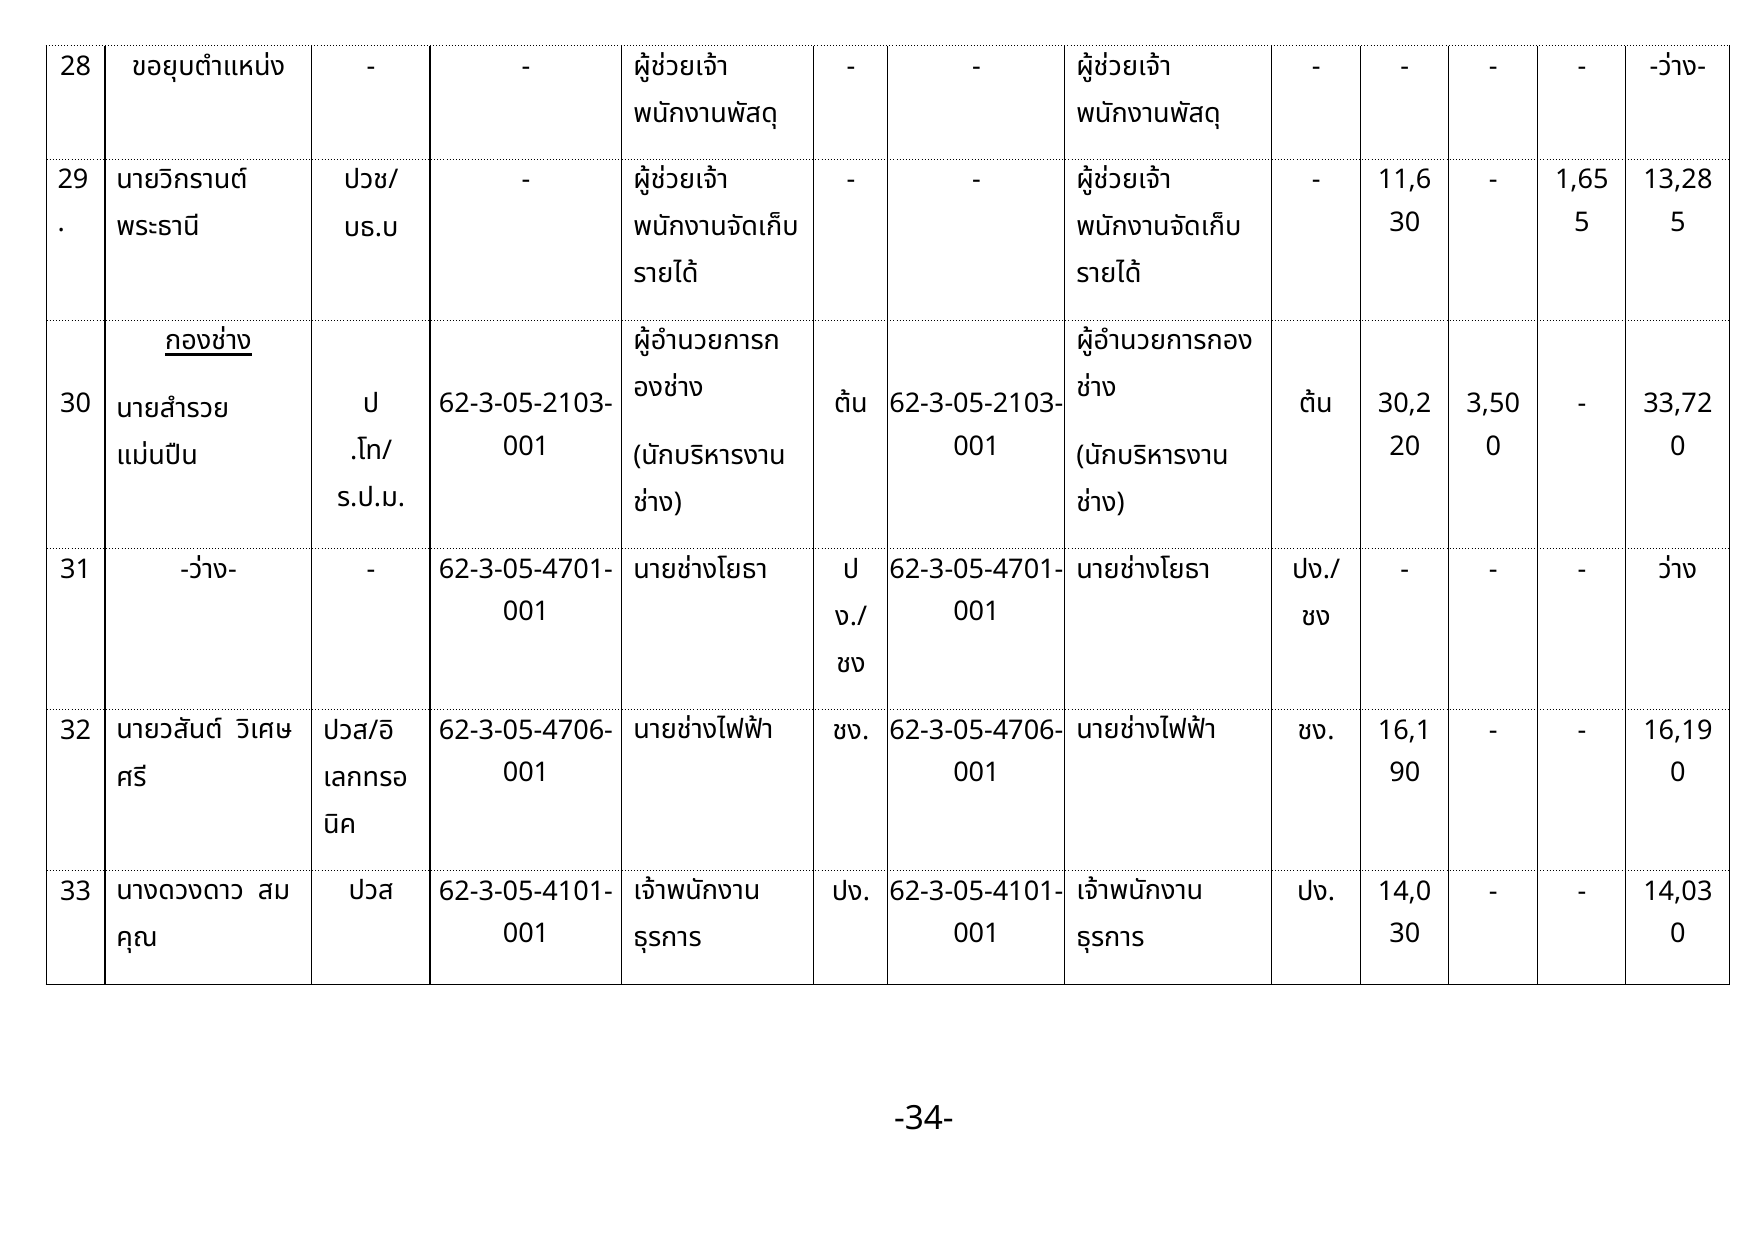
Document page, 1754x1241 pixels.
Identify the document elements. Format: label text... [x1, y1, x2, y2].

table_cell 13,285 [1626, 159, 1729, 319]
table_cell - [1538, 870, 1625, 984]
table_cell ขอยุบตำแหน่ง [106, 45, 311, 159]
table_cell ปง. [814, 870, 887, 984]
table_cell นายช่างโยธา [622, 548, 813, 709]
table_cell 62-3-05-4701-001 [431, 548, 621, 709]
table_cell ปวช/บธ.บ [312, 159, 429, 319]
table_cell ปง./ชง [1272, 548, 1360, 709]
table_cell 62-3-05-4101-001 [888, 870, 1064, 984]
table_cell - [431, 45, 621, 159]
table_cell ผู้ช่วยเจ้าพนักงานพัสดุ [622, 45, 814, 159]
table_cell - [1538, 709, 1625, 870]
table_cell - [1361, 548, 1448, 709]
table_cell นางดวงดาว สมคุณ [106, 870, 311, 984]
table_cell ผู้ช่วยเจ้าพนักงานพัสดุ [1065, 45, 1271, 159]
table_cell นายช่างโยธา [1065, 548, 1271, 709]
table_cell 14,030 [1361, 870, 1448, 984]
table_cell กองช่าง นายสำรวย แม่นปืน [106, 320, 311, 548]
table_cell - [1449, 45, 1537, 159]
table_cell ปง./ชง [814, 548, 887, 709]
table_cell 11,630 [1361, 159, 1448, 319]
table_cell - [888, 159, 1064, 319]
table_cell ว่าง [1626, 548, 1729, 709]
table_cell - [1449, 709, 1537, 870]
table_cell - [1449, 870, 1537, 984]
table_cell 1,655 [1538, 159, 1625, 319]
table_cell ชง. [1272, 709, 1360, 870]
table_cell นายช่างไฟฟ้า [622, 709, 813, 870]
table_cell เจ้าพนักงานธุรการ [622, 870, 813, 984]
table_cell 62-3-05-2103-001 [888, 320, 1064, 548]
table_cell ผู้อำนวยการกองช่าง (นักบริหารงานช่าง) [622, 320, 813, 548]
table_cell ปวส/อิเลกทรอนิค [312, 709, 429, 870]
table_cell ชง. [814, 709, 887, 870]
table_cell -ว่าง- [106, 548, 311, 709]
table_cell - [1272, 159, 1360, 319]
table_cell - [1538, 548, 1625, 709]
table_cell 14,030 [1626, 870, 1729, 984]
table_cell นายวสันต์ วิเศษศรี [106, 709, 311, 870]
table_cell เจ้าพนักงานธุรการ [1065, 870, 1271, 984]
table_cell ผู้อำนวยการกองช่าง (นักบริหารงานช่าง) [1065, 320, 1271, 548]
table_cell - [312, 548, 429, 709]
table_cell 33 [47, 870, 104, 984]
table_cell ต้น [814, 320, 887, 548]
table_cell - [1538, 320, 1625, 548]
table_cell 62-3-05-2103-001 [431, 320, 621, 548]
table_cell 28 [47, 45, 104, 159]
table_cell - [814, 45, 888, 159]
table_cell ผู้ช่วยเจ้าพนักงานจัดเก็บรายได้ [622, 159, 813, 319]
table_cell 29. [47, 159, 104, 319]
table_cell 62-3-05-4706-001 [888, 709, 1064, 870]
table_cell 30 [47, 320, 104, 548]
table_cell - [888, 45, 1064, 159]
table_cell ปวส [312, 870, 429, 984]
table_cell 3,500 [1449, 320, 1537, 548]
table_cell 62-3-05-4101-001 [431, 870, 621, 984]
table_cell -ว่าง- [1626, 45, 1729, 159]
table_cell 62-3-05-4701-001 [888, 548, 1064, 709]
table_cell 32 [47, 709, 104, 870]
table_cell ต้น [1272, 320, 1360, 548]
table_cell 16,190 [1361, 709, 1448, 870]
table_cell 16,190 [1626, 709, 1729, 870]
table_cell - [1449, 159, 1537, 319]
table_cell นายวิกรานต์ พระธานี [106, 159, 311, 319]
table_cell ผู้ช่วยเจ้าพนักงานจัดเก็บรายได้ [1065, 159, 1271, 319]
table_cell 30,220 [1361, 320, 1448, 548]
table_cell - [1360, 45, 1448, 159]
table_cell - [1449, 548, 1537, 709]
table_cell นายช่างไฟฟ้า [1065, 709, 1271, 870]
table_cell - [1272, 45, 1360, 159]
table_cell 62-3-05-4706-001 [431, 709, 621, 870]
table_cell - [814, 159, 887, 319]
table_cell 31 [47, 548, 104, 709]
table_cell ป.โท/ร.ป.ม. [312, 320, 429, 548]
table_cell - [312, 45, 429, 159]
table_cell - [431, 159, 621, 319]
table_cell - [1537, 45, 1626, 159]
table_cell ปง. [1272, 870, 1360, 984]
table_cell 33,720 [1626, 320, 1729, 548]
text -34- [123, 1093, 1724, 1139]
